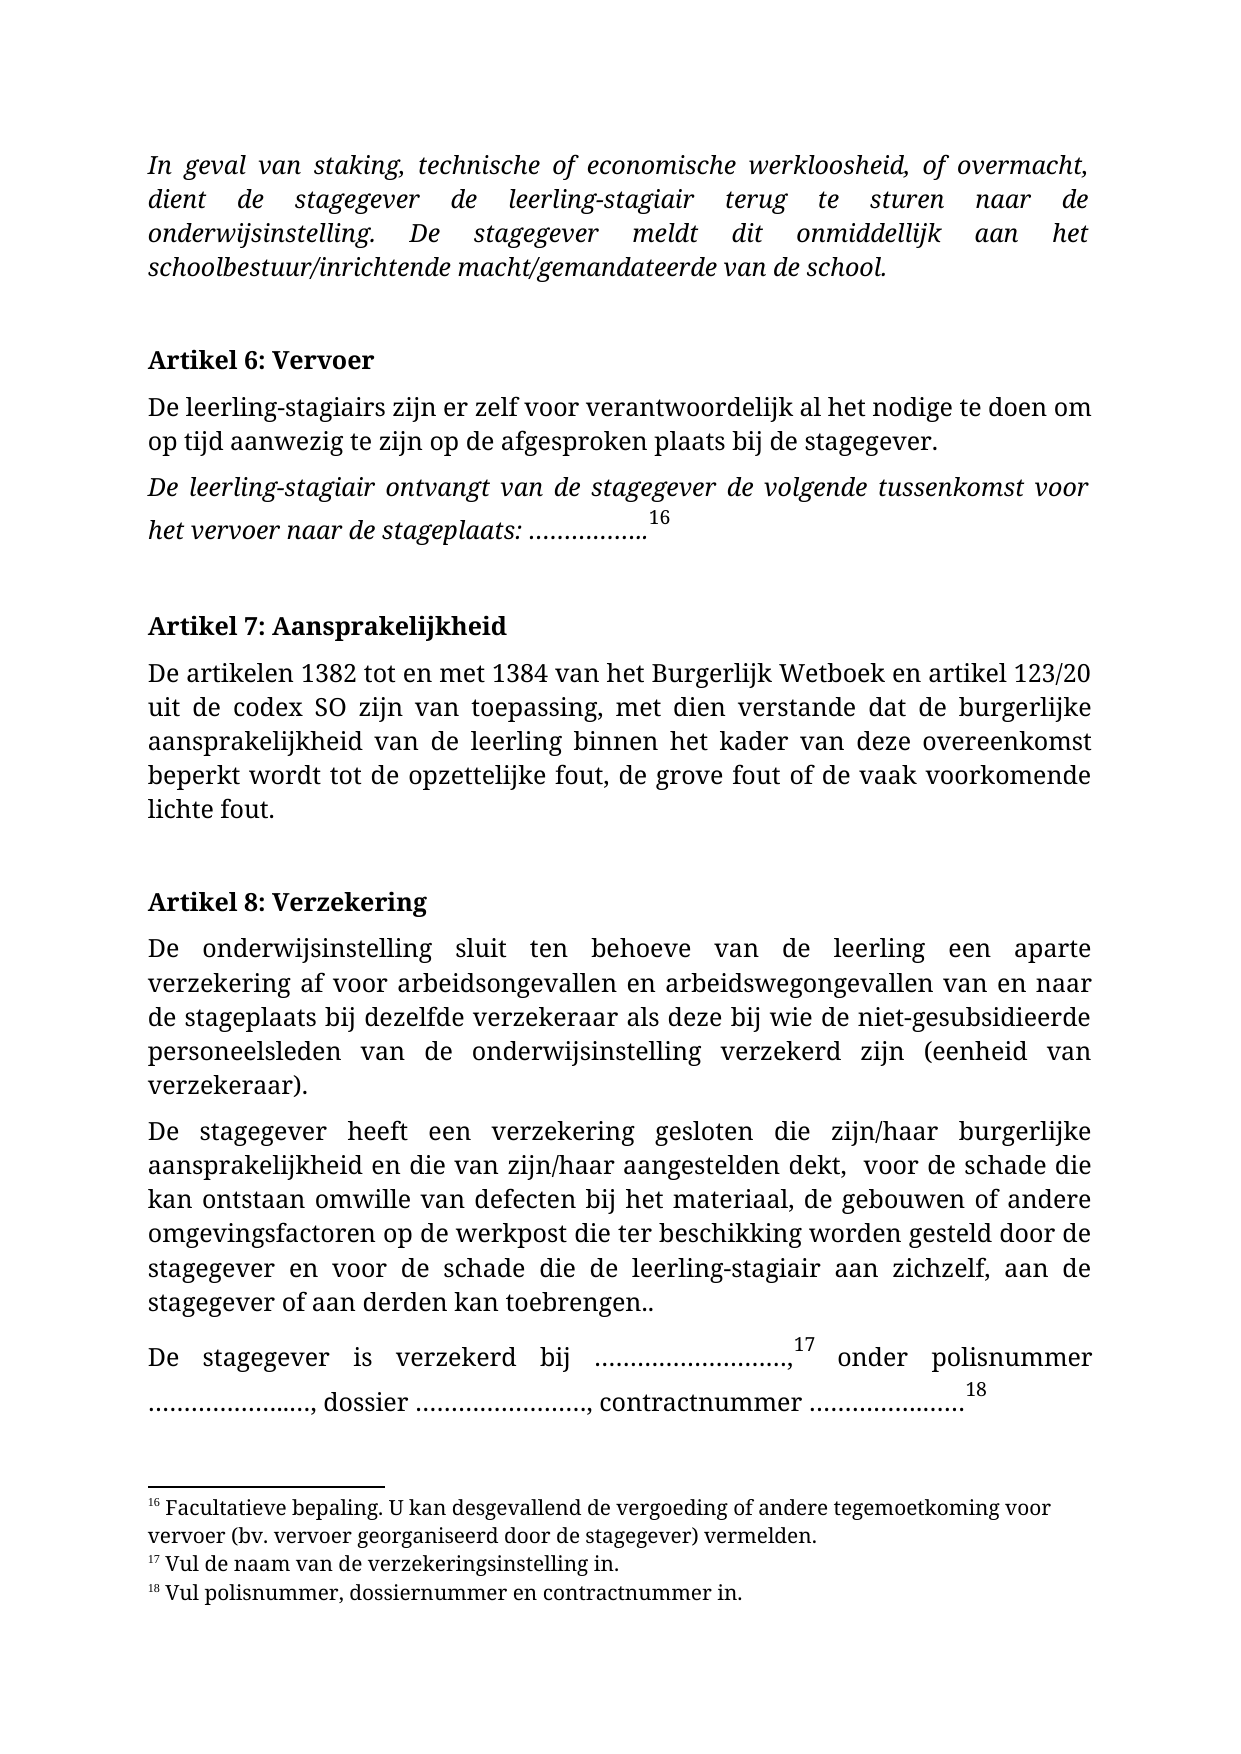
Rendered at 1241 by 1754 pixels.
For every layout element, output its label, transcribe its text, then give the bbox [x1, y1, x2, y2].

text De leerling-stagiairs zijn er zelf voor verantwoordelijk al het nodige te doen om op tijd aanwezig te zijn op de afgesproken plaats bij de stagegever. [148, 389, 1093, 458]
text De artikelen 1382 tot en met 1384 van het Burgerlijk Wetboek en artikel 123/20 uit de codex SO zijn van toepassing, met dien verstande dat de burgerlijke aansprakelijkheid van de leerling binnen het kader van deze overeenkomst beperkt wordt tot de opzettelijke fout, de grove fout of de vaak voorkomende lichte fout. [148, 655, 1093, 826]
text De stagegever is verzekerd bij ………………………, onder polisnummer ………………..…, dossier ……………………, contractnummer …………….…… [148, 1331, 1093, 1422]
text Artikel 7: Aansprakelijkheid [148, 609, 1093, 643]
text Artikel 8: Verzekering [148, 884, 1093, 919]
text De onderwijsinstelling sluit ten behoeve van de leerling een aparte verzekering af voor arbeidsongevallen en arbeidswegongevallen van en naar de stageplaats bij dezelfde verzekeraar als deze bij wie de niet-gesubsidieerde personeelsleden van de onderwijsinstelling verzekerd zijn (eenheid van verzekeraar). [148, 931, 1093, 1101]
text De stagegever heeft een verzekering gesloten die zijn/haar burgerlijke aansprakelijkheid en die van zijn/haar aangestelden dekt, voor de schade die kan ontstaan omwille van defecten bij het materiaal, de gebouwen of andere omgevingsfactoren op de werkpost die ter beschikking worden gesteld door de stagegever en voor de schade die de leerling-stagiair aan zichzelf, aan de stagegever of aan derden kan toebrengen.. [148, 1114, 1093, 1318]
text Artikel 6: Vervoer [148, 343, 1093, 377]
text De leerling-stagiair ontvangt van de stagegever de volgende tussenkomst voor het vervoer naar de stageplaats: …………….. [148, 470, 1093, 549]
text In geval van staking, technische of economische werkloosheid, of overmacht, dient de stagegever de leerling-stagiair terug te sturen naar de onderwijsinstelling. De stagegever meldt dit onmiddellijk aan het schoolbestuur/inrichtende macht/gemandateerde van de school. [148, 148, 1093, 284]
